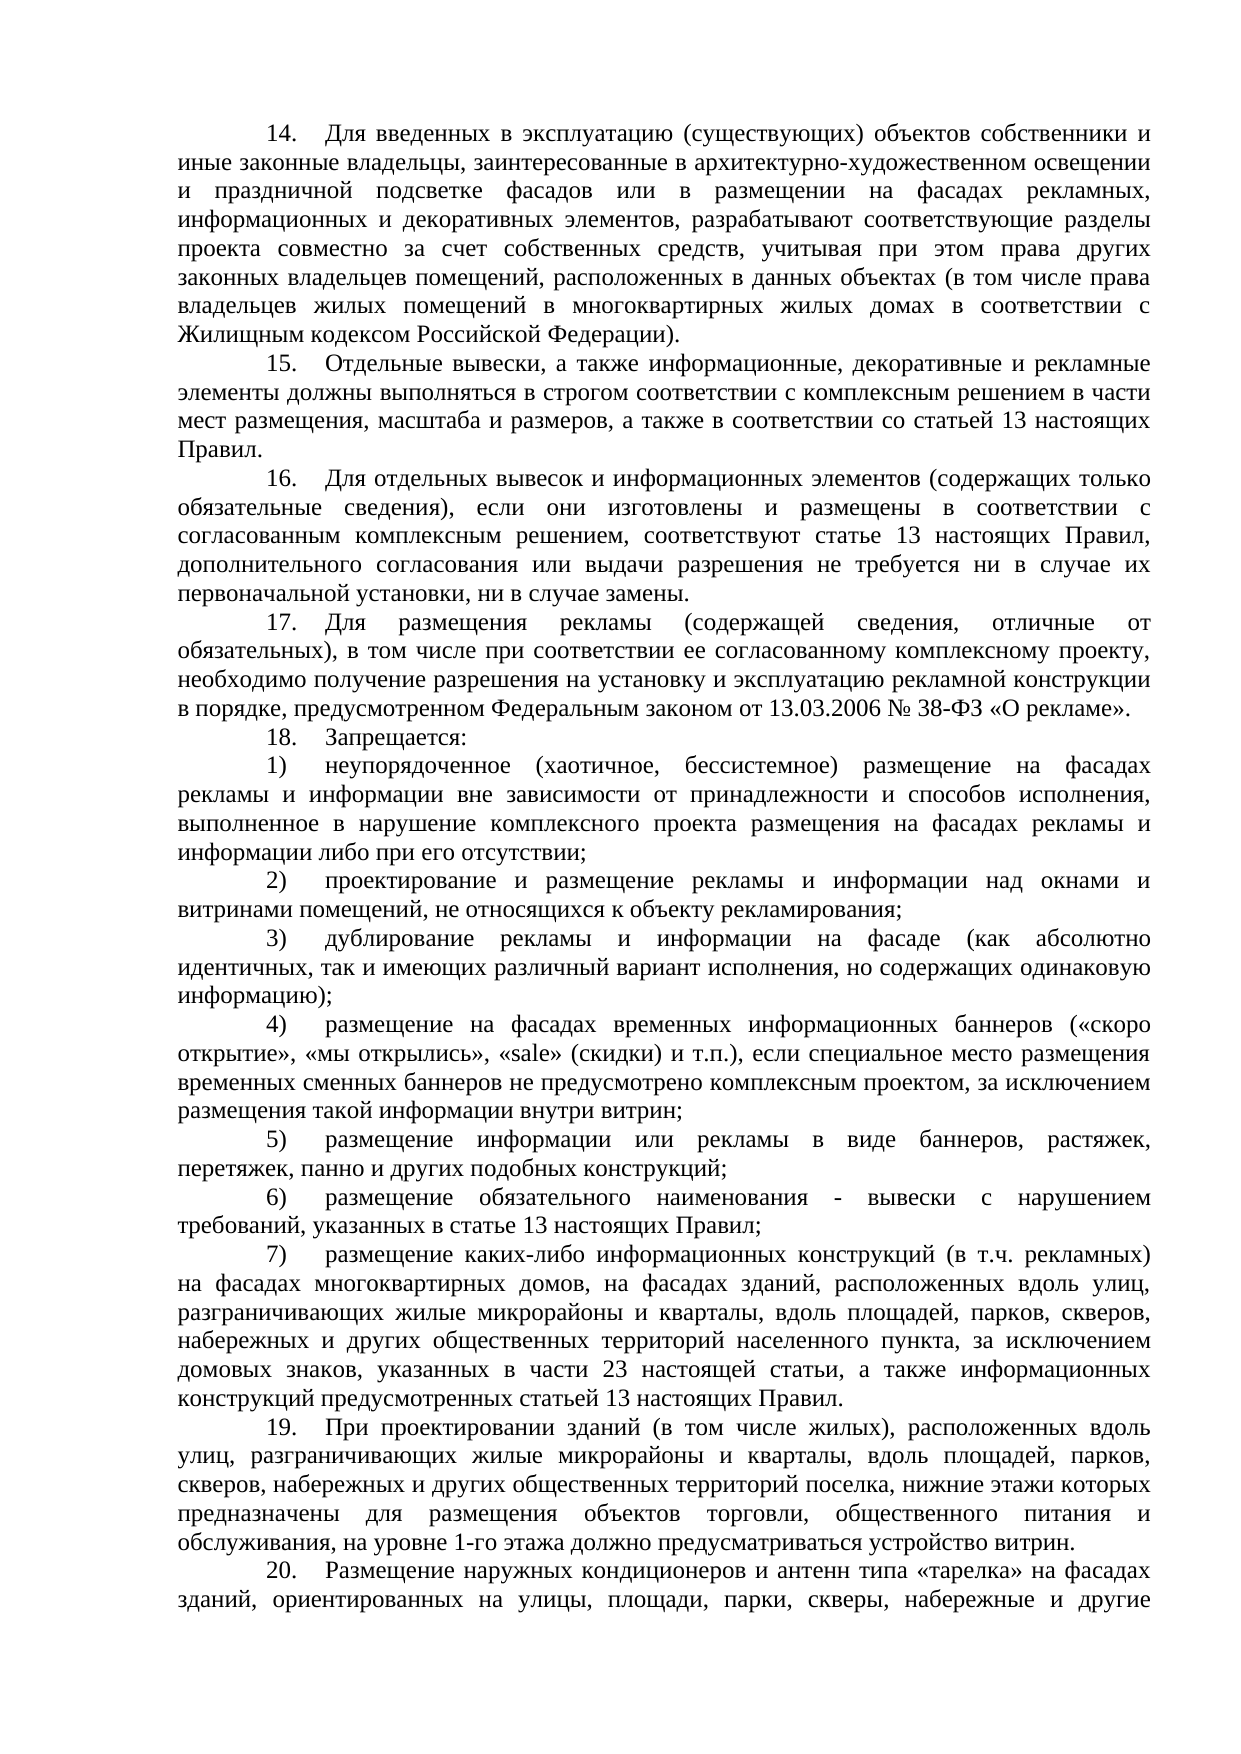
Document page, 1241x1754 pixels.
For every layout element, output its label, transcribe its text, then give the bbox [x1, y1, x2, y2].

list При проектировании зданий (в том числе жилых), расположенных вдоль улиц, разграничивающих жилые микрорайоны и кварталы, вдоль площадей, парков, скверов, набережных и других общественных территорий поселка, нижние этажи которых предназначены для размещения объектов торговли, общественного питания и обслуживания, на уровне 1-го этажа должно предусматриваться устройство витрин. [177, 1412, 1152, 1556]
list размещение каких-либо информационных конструкций (в т.ч. рекламных) на фасадах многоквартирных домов, на фасадах зданий, расположенных вдоль улиц, разграничивающих жилые микрорайоны и кварталы, вдоль площадей, парков, скверов, набережных и других общественных территорий населенного пункта, за исключением домовых знаков, указанных в части 23 настоящей статьи, а также информационных конструкций предусмотренных статьей 13 настоящих Правил. [177, 1239, 1152, 1412]
list Для размещения рекламы (содержащей сведения, отличные от обязательных), в том числе при соответствии ее согласованному комплексному проекту, необходимо получение разрешения на установку и эксплуатацию рекламной конструкции в порядке, предусмотренном Федеральным законом от 13.03.2006 № 38-ФЗ «О рекламе». [177, 607, 1152, 722]
list размещение на фасадах временных информационных баннеров («скоро открытие», «мы открылись», «sale» (скидки) и т.п.), если специальное место размещения временных сменных баннеров не предусмотрено комплексным проектом, за исключением размещения такой информации внутри витрин; [177, 1009, 1152, 1124]
list Для введенных в эксплуатацию (существующих) объектов собственники и иные законные владельцы, заинтересованные в архитектурно-художественном освещении и праздничной подсветке фасадов или в размещении на фасадах рекламных, информационных и декоративных элементов, разрабатывают соответствующие разделы проекта совместно за счет собственных средств, учитывая при этом права других законных владельцев помещений, расположенных в данных объектах (в том числе права владельцев жилых помещений в многоквартирных жилых домах в соответствии с Жилищным кодексом Российской Федерации). [177, 118, 1152, 348]
list неупорядоченное (хаотичное, бессистемное) размещение на фасадах рекламы и информации вне зависимости от принадлежности и способов исполнения, выполненное в нарушение комплексного проекта размещения на фасадах рекламы и информации либо при его отсутствии; [177, 751, 1152, 866]
list размещение информации или рекламы в виде баннеров, растяжек, перетяжек, панно и других подобных конструкций; [177, 1124, 1152, 1182]
list проектирование и размещение рекламы и информации над окнами и витринами помещений, не относящихся к объекту рекламирования; [177, 866, 1152, 923]
list размещение обязательного наименования - вывески с нарушением требований, указанных в статье 13 настоящих Правил; [177, 1182, 1152, 1239]
list Запрещается: [177, 722, 1152, 751]
list дублирование рекламы и информации на фасаде (как абсолютно идентичных, так и имеющих различный вариант исполнения, но содержащих одинаковую информацию); [177, 923, 1152, 1009]
list Для отдельных вывесок и информационных элементов (содержащих только обязательные сведения), если они изготовлены и размещены в соответствии с согласованным комплексным решением, соответствуют статье 13 настоящих Правил, дополнительного согласования или выдачи разрешения не требуется ни в случае их первоначальной установки, ни в случае замены. [177, 463, 1152, 607]
list Отдельные вывески, а также информационные, декоративные и рекламные элементы должны выполняться в строгом соответствии с комплексным решением в части мест размещения, масштаба и размеров, а также в соответствии со статьей 13 настоящих Правил. [177, 348, 1152, 463]
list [177, 1556, 1152, 1613]
